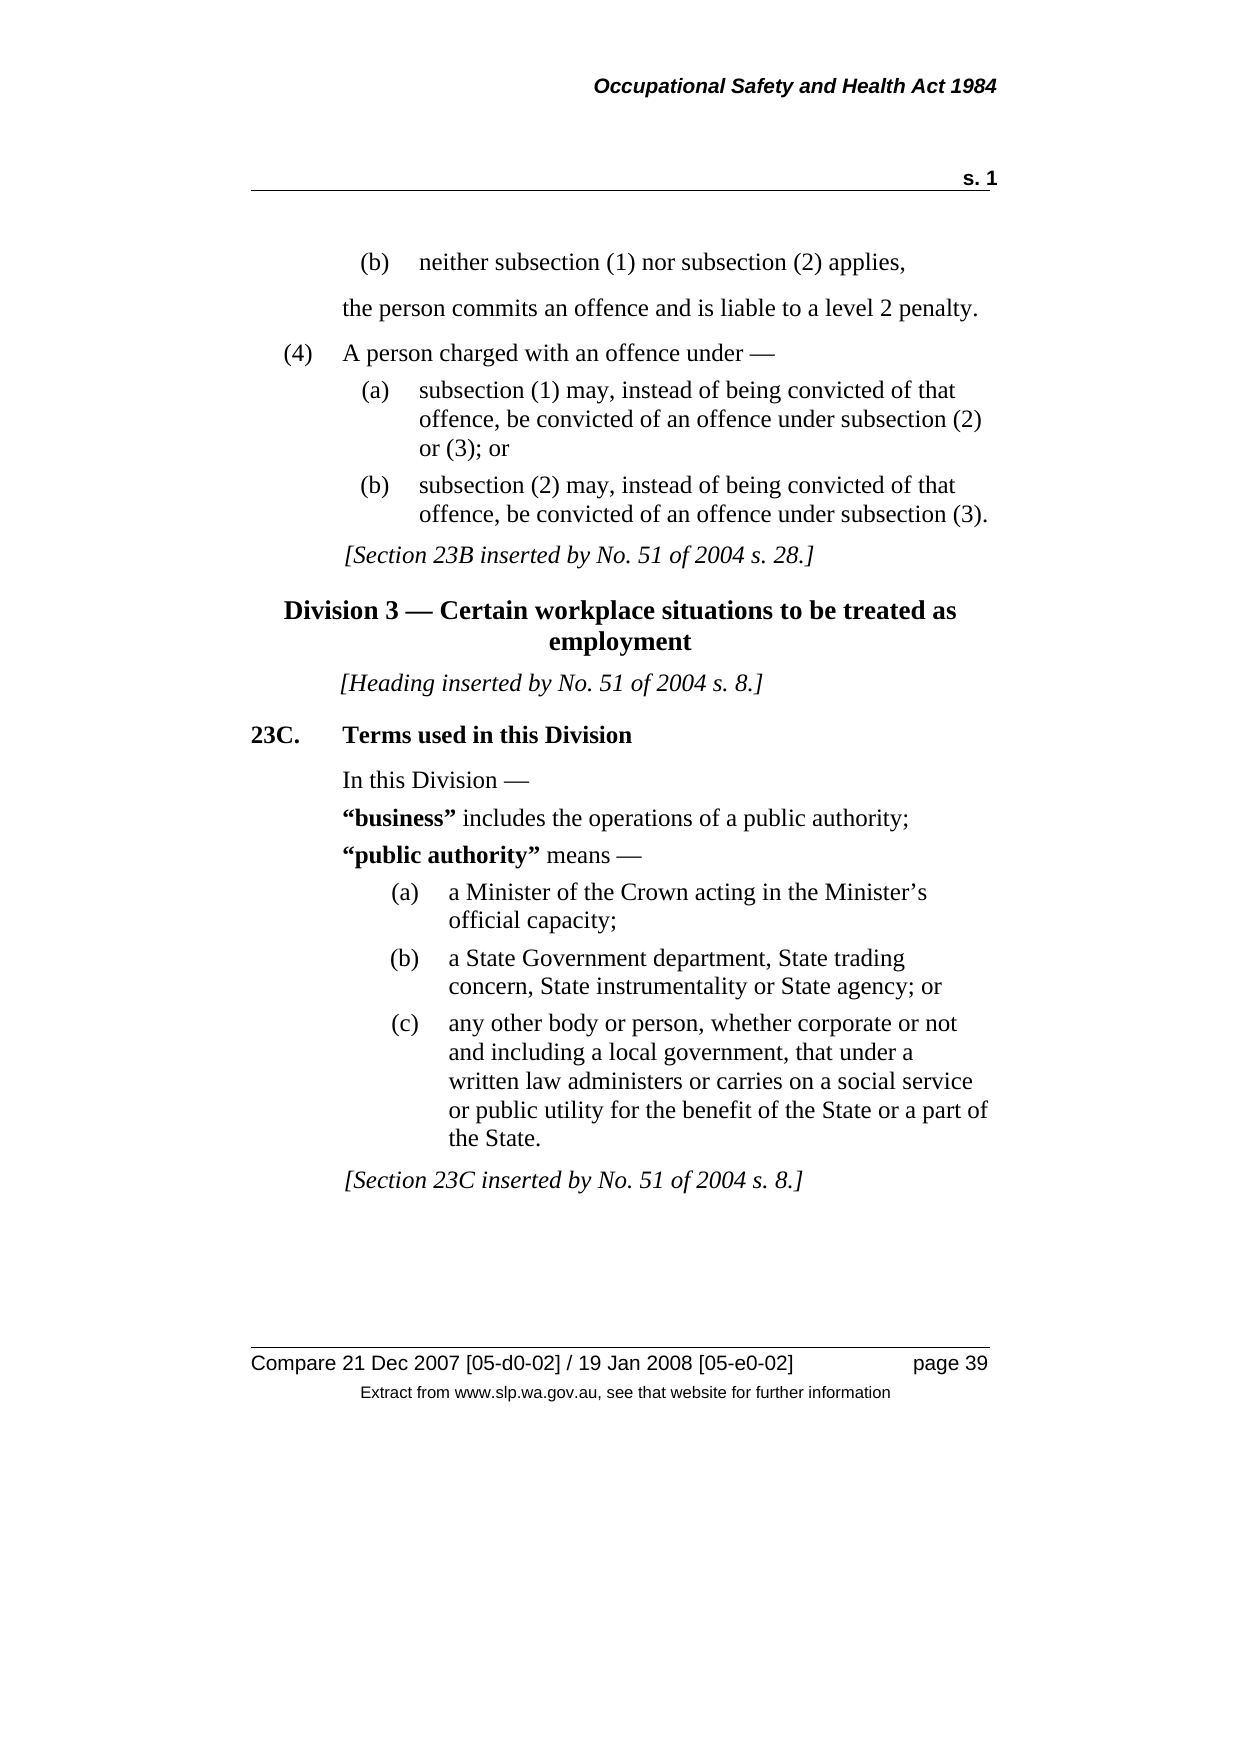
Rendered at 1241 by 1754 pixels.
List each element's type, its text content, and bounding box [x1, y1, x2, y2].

text (4) A person charged with an offence under — [251, 338, 990, 367]
text (b) subsection (2) may, instead of being convicted of that offence, be convicted of an offence under subsection (3). [251, 470, 990, 527]
text the person commits an offence and is liable to a level 2 penalty. [251, 293, 990, 322]
text [Section 23C inserted by No. 51 of 2004 s. 8.] [251, 1165, 990, 1193]
text (a) a Minister of the Crown acting in the Minister’s official capacity; [251, 877, 990, 934]
text “public authority” means — [251, 840, 990, 868]
text (a) subsection (1) may, instead of being convicted of that offence, be convicted of an offence under subsection (2) or (3); or [251, 375, 990, 462]
subtitle [Heading inserted by No. 51 of 2004 s. 8.] [251, 668, 990, 697]
text In this Division — [251, 766, 990, 794]
subtitle Division 3 — Certain workplace situations to be treated as employment [251, 594, 990, 656]
text (b) a State Government department, State trading concern, State instrumentality or State agency; or [251, 943, 990, 1000]
text [Section 23B inserted by No. 51 of 2004 s. 28.] [251, 540, 990, 569]
text (c) any other body or person, whether corporate or not and including a local government, that under a written law administers or carries on a social service or public utility for the benefit of the State or a part of the State. [251, 1008, 990, 1152]
text “business” includes the operations of a public authority; [251, 803, 990, 831]
subtitle 23C. Terms used in this Division [251, 720, 990, 749]
text (b) neither subsection (1) nor subsection (2) applies, [251, 247, 990, 276]
